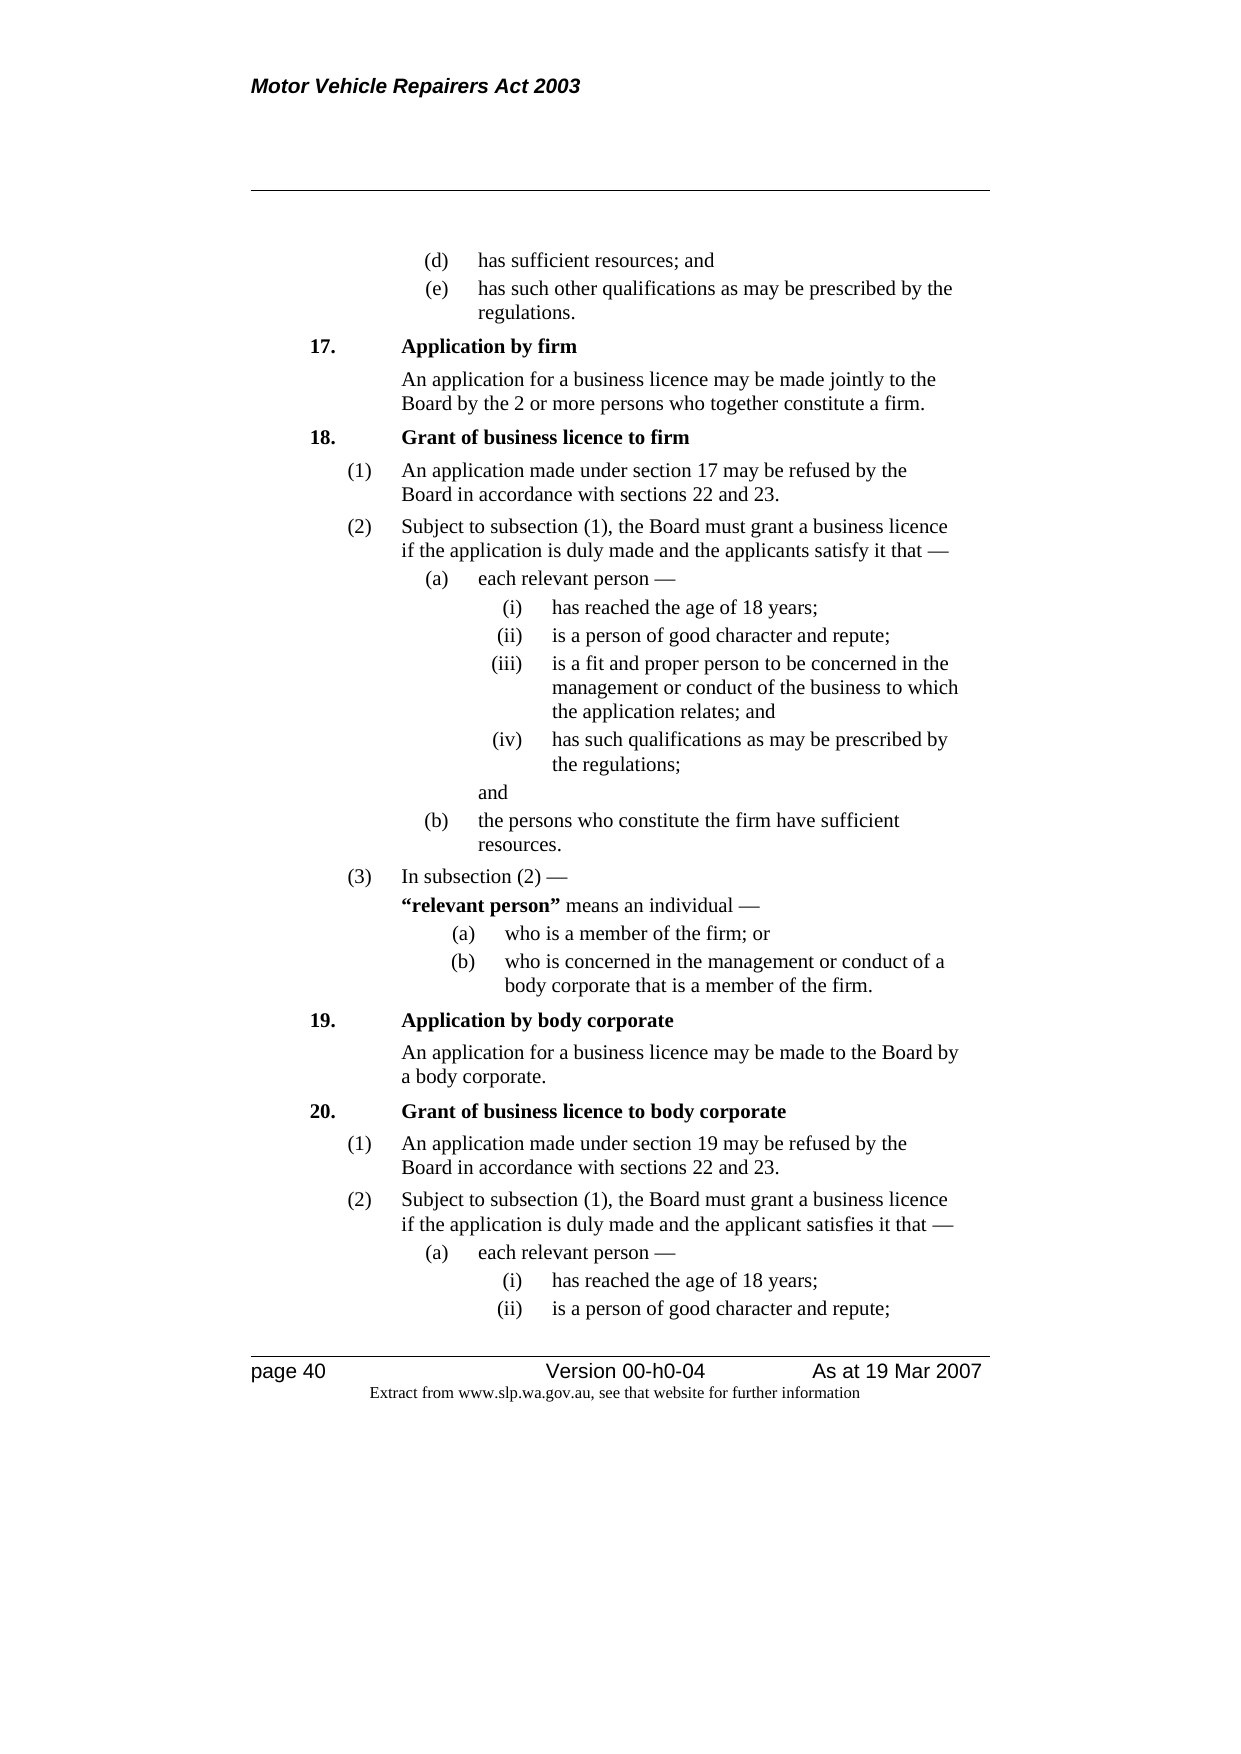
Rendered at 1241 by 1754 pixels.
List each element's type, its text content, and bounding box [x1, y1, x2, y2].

text (i) has reached the age of 18 years; [463, 594, 960, 619]
text (b) who is concerned in the management or conduct of a body corporate that is a member of the firm. [389, 949, 960, 997]
text (a) each relevant person — [389, 566, 960, 590]
text (b) the persons who constitute the firm have sufficient resources. [389, 808, 960, 856]
text (iii) is a fit and proper person to be concerned in the management or conduct of the business to which the application relates; and [463, 651, 960, 723]
text (1) An application made under section 19 may be refused by the Board in accordance with sections 22 and 23. [312, 1131, 960, 1179]
text (e) has such other qualifications as may be prescribed by the regulations. [389, 276, 960, 324]
text (ii) is a person of good character and repute; [463, 1296, 960, 1320]
text (ii) is a person of good character and repute; [463, 623, 960, 647]
text (a) who is a member of the firm; or [389, 921, 960, 945]
text “relevant person” means an individual — [369, 893, 960, 917]
subtitle 20. Grant of business licence to body corporate [309, 1098, 960, 1123]
text (i) has reached the age of 18 years; [463, 1268, 960, 1292]
text (iv) has such qualifications as may be prescribed by the regulations; [463, 727, 960, 776]
subtitle 17. Application by firm [309, 334, 960, 358]
text (2) Subject to subsection (1), the Board must grant a business licence if the application is duly made and the applicants satisfy it that — [312, 514, 960, 562]
text (1) An application made under section 17 may be refused by the Board in accordance with sections 22 and 23. [312, 458, 960, 506]
subtitle 18. Grant of business licence to firm [309, 425, 960, 449]
text (a) each relevant person — [389, 1240, 960, 1264]
text and [389, 780, 960, 804]
text (3) In subsection (2) — [312, 864, 960, 888]
text An application for a business licence may be made to the Board by a body corporate. [312, 1040, 960, 1088]
text (2) Subject to subsection (1), the Board must grant a business licence if the application is duly made and the applicant satisfies it that — [312, 1187, 960, 1236]
text (d) has sufficient resources; and [389, 247, 960, 272]
subtitle 19. Application by body corporate [309, 1008, 960, 1032]
text An application for a business licence may be made jointly to the Board by the 2 or more persons who together constitute a firm. [312, 367, 960, 415]
